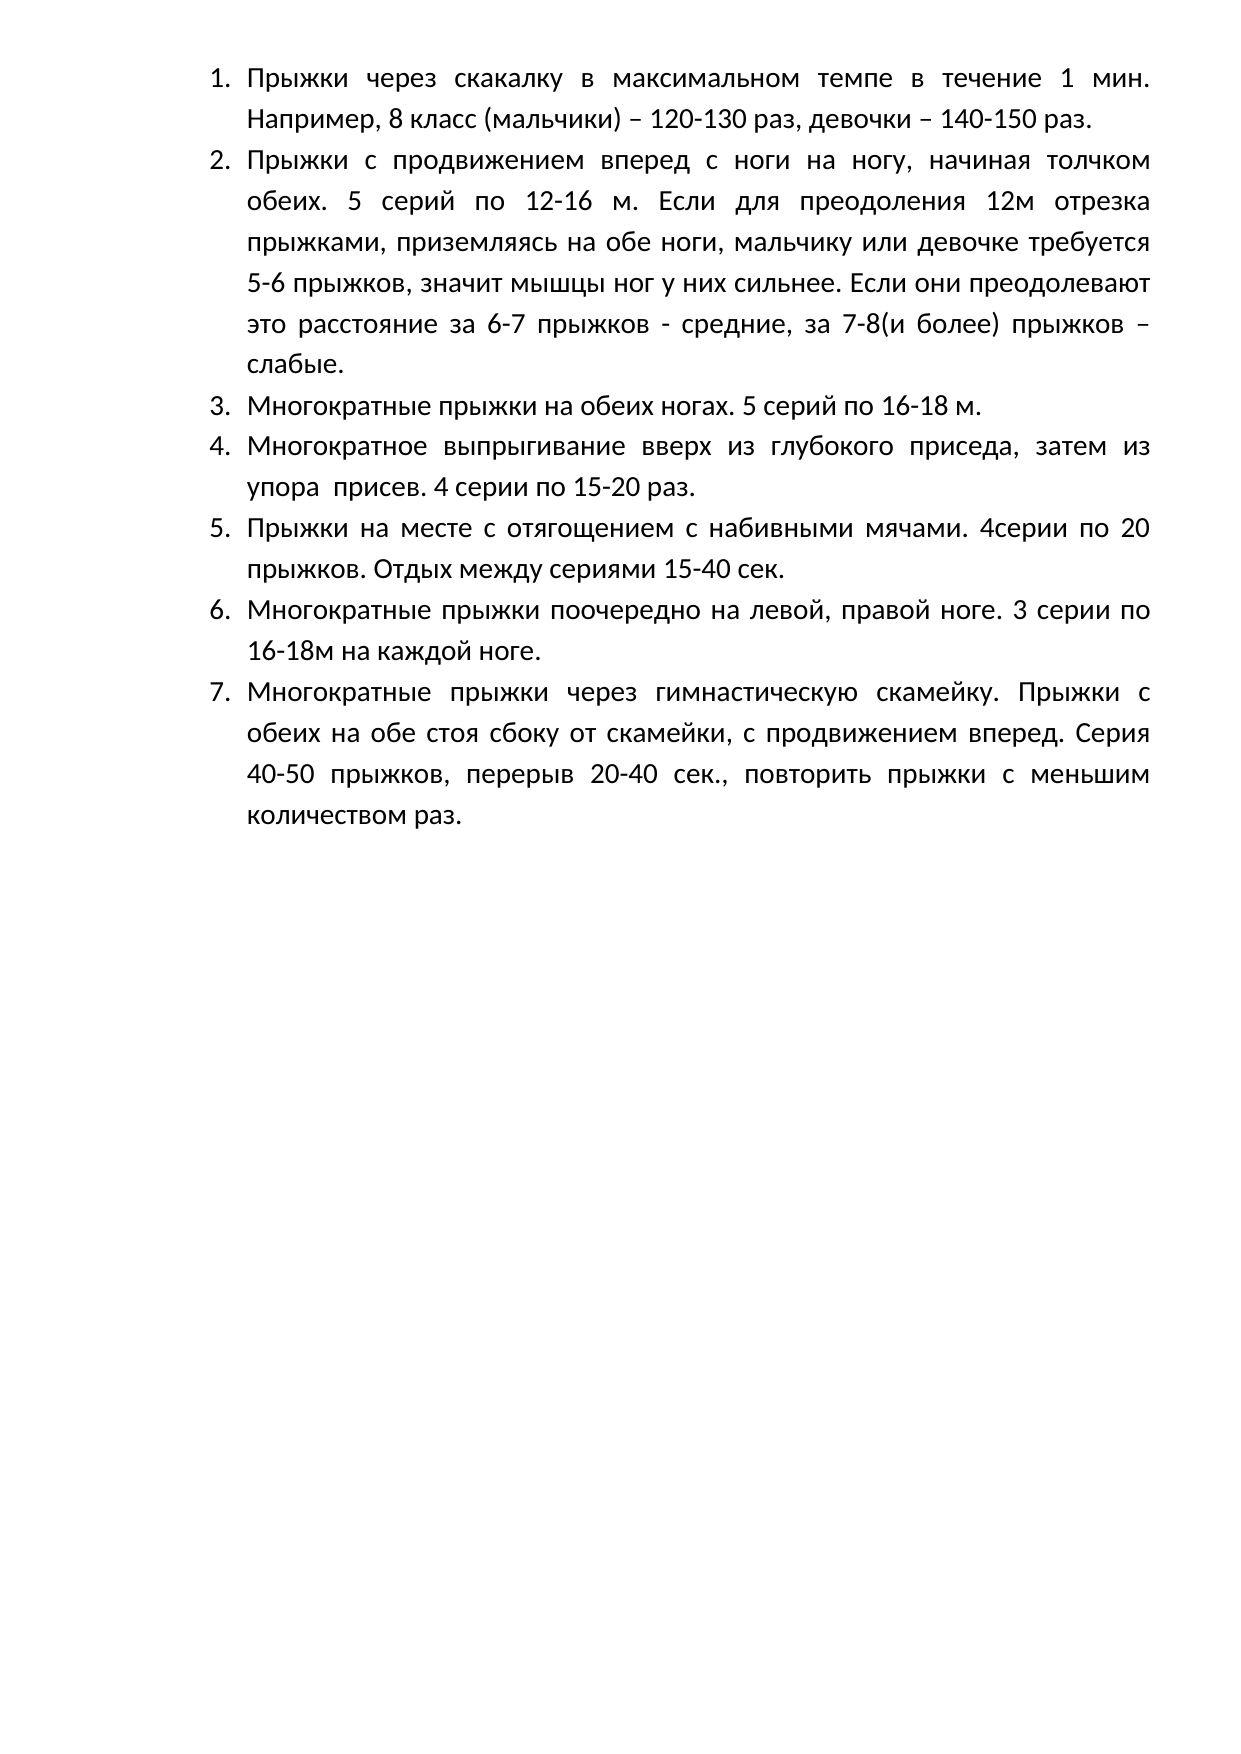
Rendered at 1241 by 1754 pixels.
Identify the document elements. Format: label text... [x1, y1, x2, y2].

list Прыжки с продвижением вперед с ноги на ногу, начиная толчком обеих. 5 серий по 12-16 м. Если для преодоления 12м отрезка прыжками, приземляясь на обе ноги, мальчику или девочке требуется 5-6 прыжков, значит мышцы ног у них сильнее. Если они преодолевают это расстояние за 6-7 прыжков - средние, за 7-8(и более) прыжков – слабые. [209, 141, 1152, 381]
list Многократные прыжки поочередно на левой, правой ноге. 3 серии по 16-18м на каждой ноге. [209, 591, 1152, 668]
list Многократные прыжки через гимнастическую скамейку. Прыжки с обеих на обе стоя сбоку от скамейки, с продвижением вперед. Серия 40-50 прыжков, перерыв 20-40 сек., повторить прыжки с меньшим количеством раз. [209, 673, 1152, 832]
list Прыжки на месте с отягощением с набивными мячами. 4серии по 20 прыжков. Отдых между сериями 15-40 сек. [209, 509, 1152, 586]
list Многократное выпрыгивание вверх из глубокого приседа, затем из упора присев. 4 серии по 15-20 раз. [209, 427, 1152, 504]
list Прыжки через скакалку в максимальном темпе в течение 1 мин. Например, 8 класс (мальчики) – 120-130 раз, девочки – 140-150 раз. [209, 59, 1152, 136]
list Многократные прыжки на обеих ногах. 5 серий по 16-18 м. [209, 387, 1152, 422]
